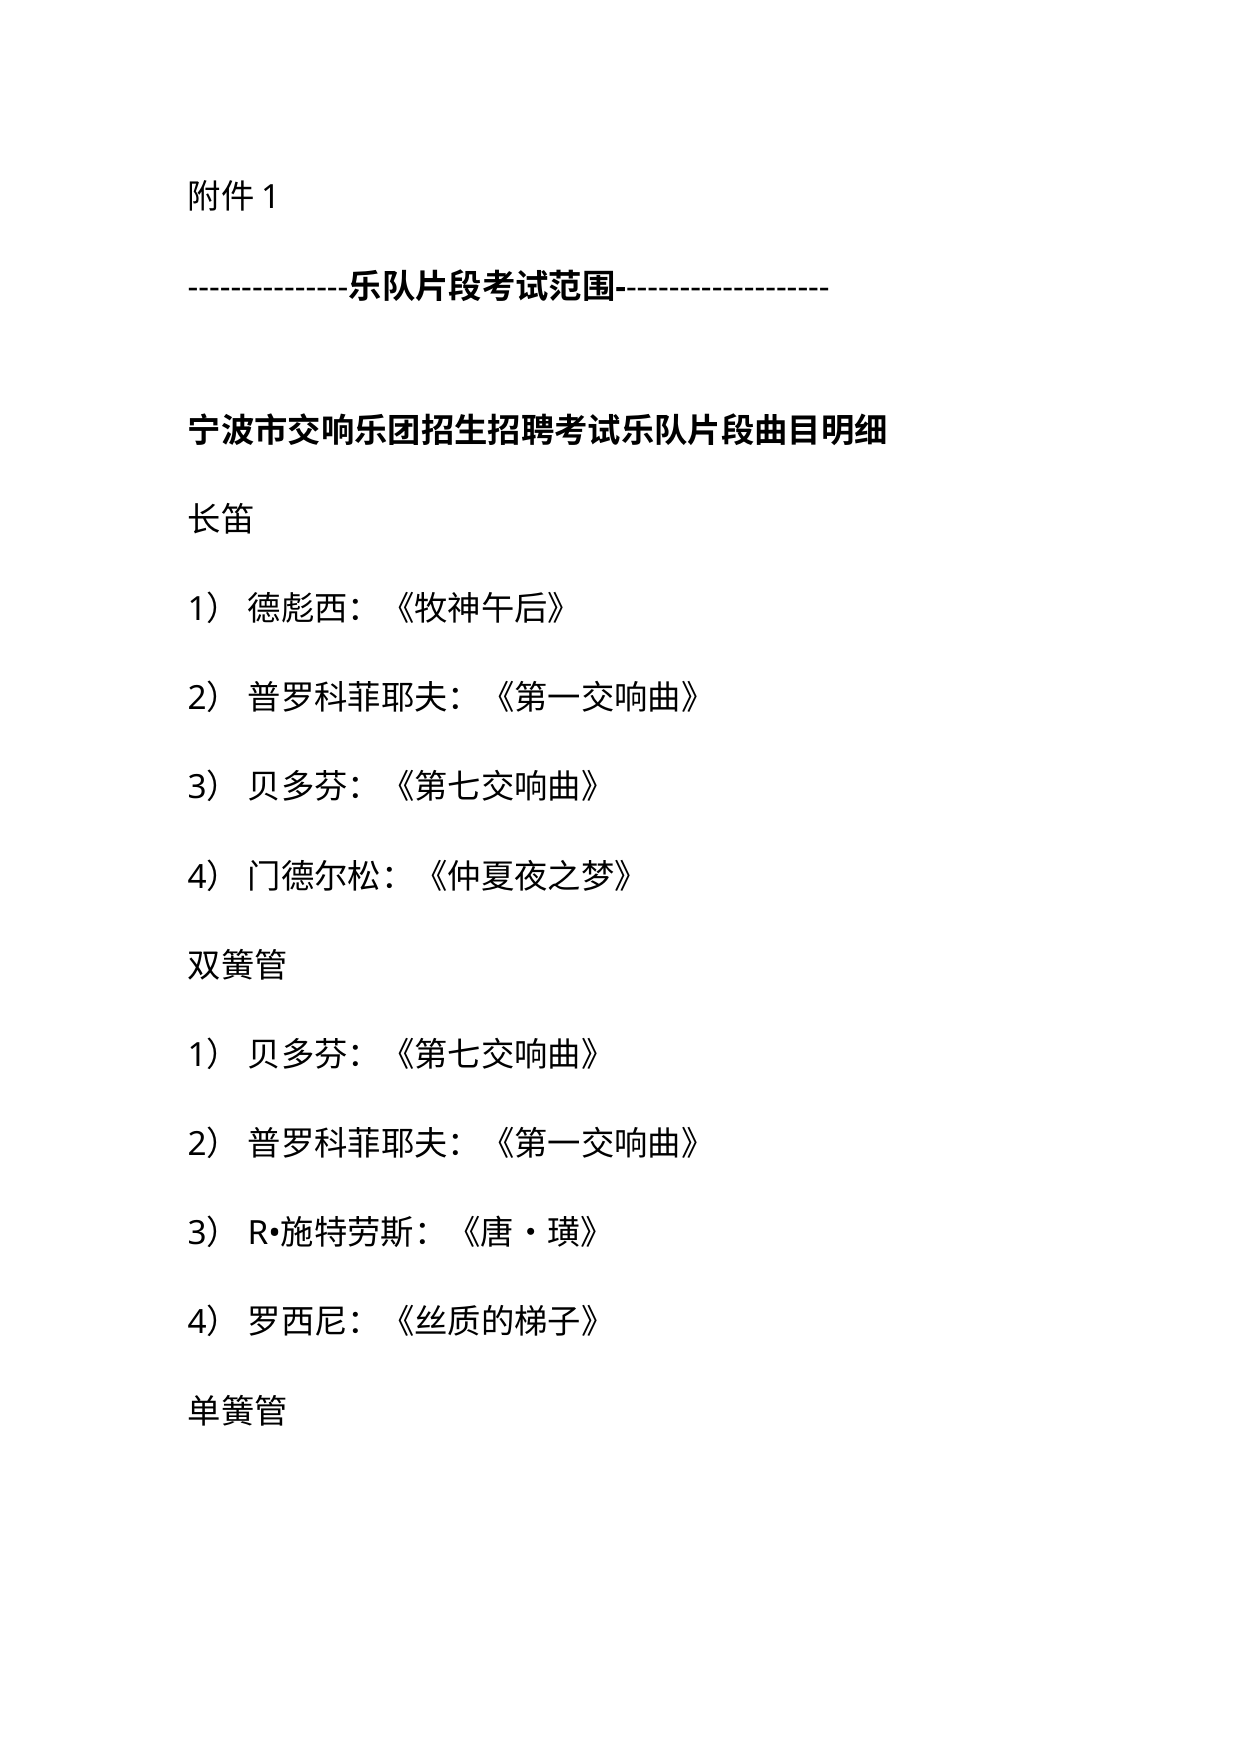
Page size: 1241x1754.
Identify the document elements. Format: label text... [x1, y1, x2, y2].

text 3） R•施特劳斯：《唐•璜》 [187, 1198, 1053, 1263]
text 3） 贝多芬：《第七交响曲》 [187, 752, 1053, 817]
text ---------------乐队片段考试范围-------------------- [187, 251, 1053, 316]
text 4） 门德尔松：《仲夏夜之梦》 [187, 841, 1053, 906]
text 双簧管 [187, 930, 1053, 995]
text 长笛 [187, 484, 1053, 549]
text 1） 贝多芬：《第七交响曲》 [187, 1019, 1053, 1084]
text 2） 普罗科菲耶夫：《第一交响曲》 [187, 1108, 1053, 1173]
text 附件1 [187, 162, 1053, 227]
text 4） 罗西尼：《丝质的梯子》 [187, 1287, 1053, 1352]
text 1） 德彪西：《牧神午后》 [187, 574, 1053, 639]
text 2） 普罗科菲耶夫：《第一交响曲》 [187, 663, 1053, 728]
text 单簧管 [187, 1376, 1053, 1441]
text 宁波市交响乐团招生招聘考试乐队片段曲目明细 [187, 396, 1053, 461]
